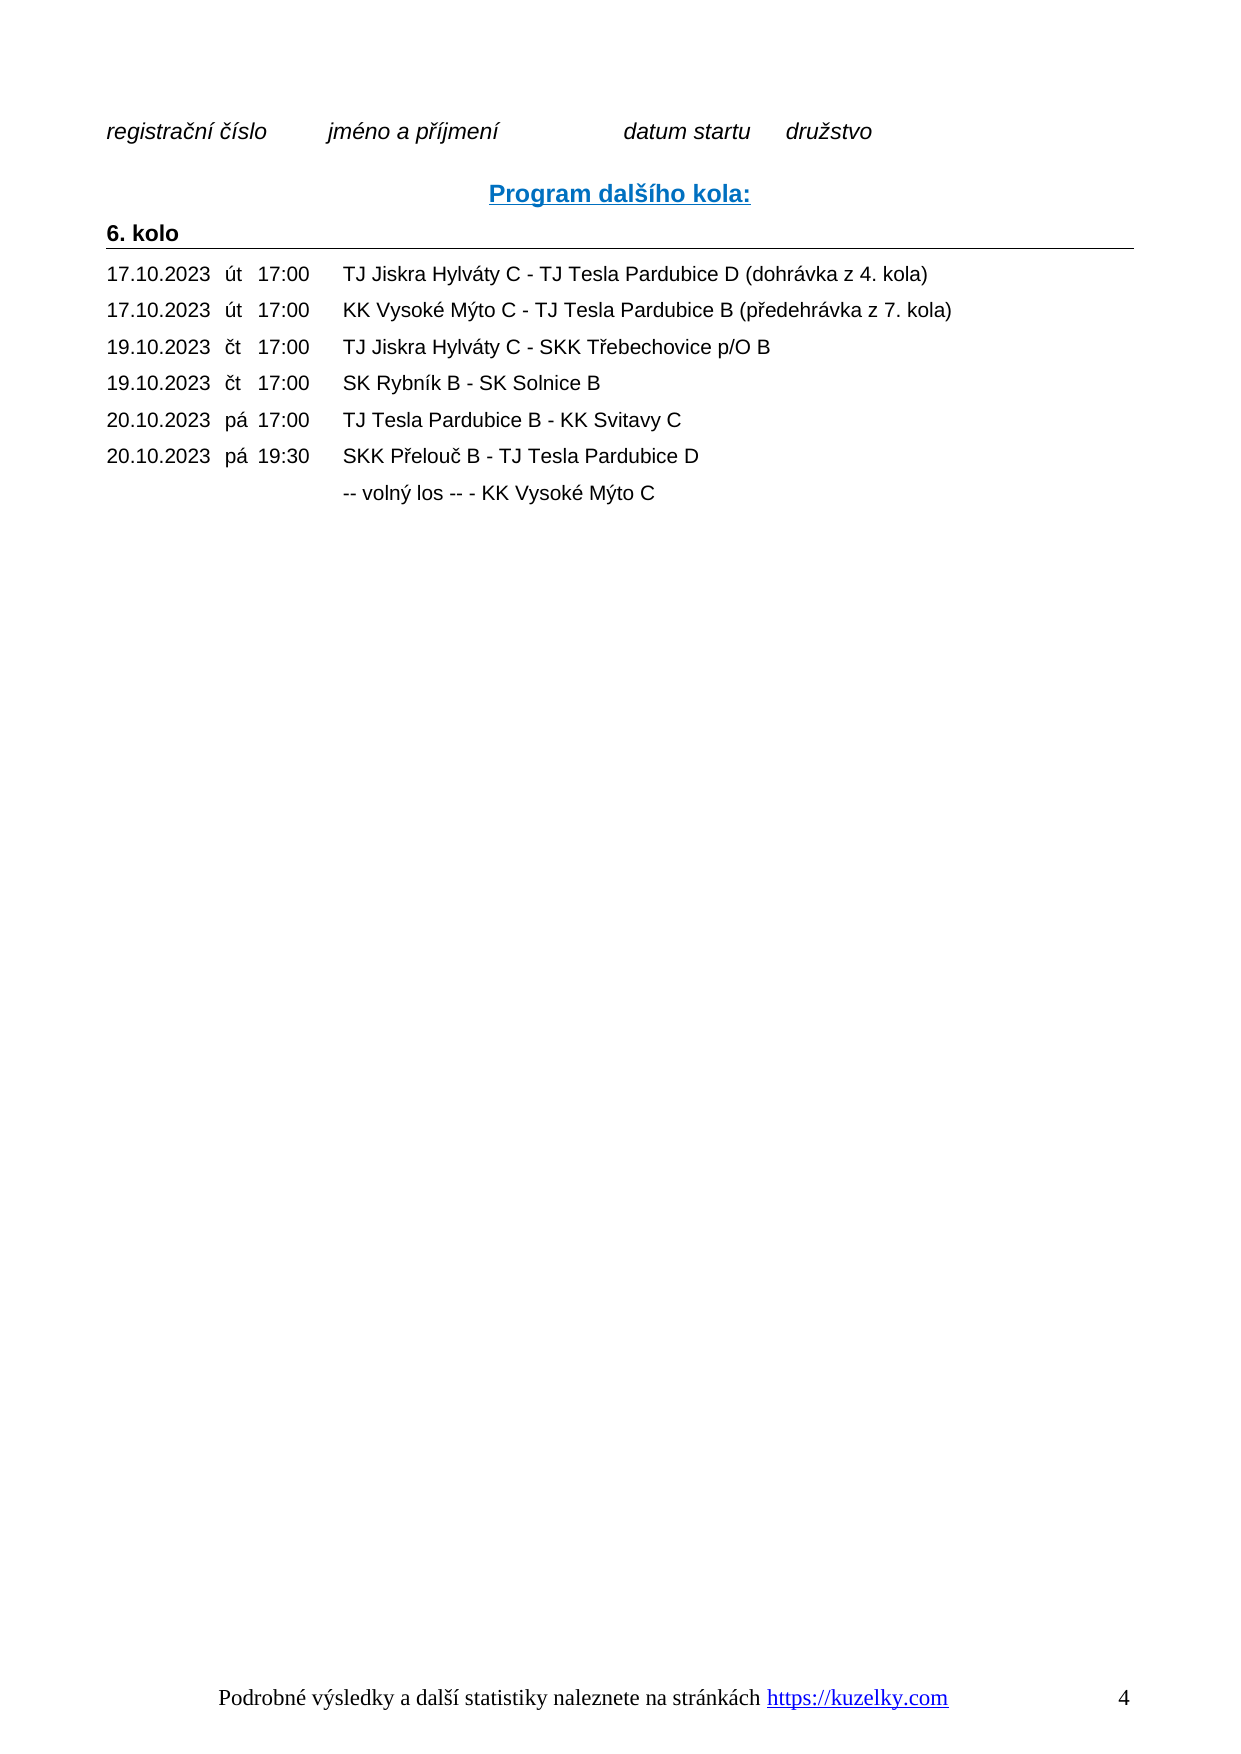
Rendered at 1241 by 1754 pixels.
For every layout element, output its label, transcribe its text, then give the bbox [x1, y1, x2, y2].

text 19.10.2023 čt 17:00 SK Rybník B - SK Solnice B [106, 371, 1134, 395]
text 17.10.2023 út 17:00 KK Vysoké Mýto C - TJ Tesla Pardubice B (předehrávka z 7. kola) [106, 298, 1134, 322]
text 20.10.2023 pá 17:00 TJ Tesla Pardubice B - KK Svitavy C [106, 408, 1134, 432]
text 6. kolo [106, 220, 1134, 248]
text 17.10.2023 út 17:00 TJ Jiskra Hylváty C - TJ Tesla Pardubice D (dohrávka z 4. kola) [106, 262, 1134, 286]
text 20.10.2023 pá 19:30 SKK Přelouč B - TJ Tesla Pardubice D [106, 444, 1134, 468]
text 19.10.2023 čt 17:00 TJ Jiskra Hylváty C - SKK Třebechovice p/O B [106, 335, 1134, 359]
text Program dalšího kola: [94, 178, 1145, 207]
text registrační číslo jméno a příjmení datum startu družstvo [106, 118, 1134, 144]
text -- volný los -- - KK Vysoké Mýto C [106, 481, 1134, 504]
